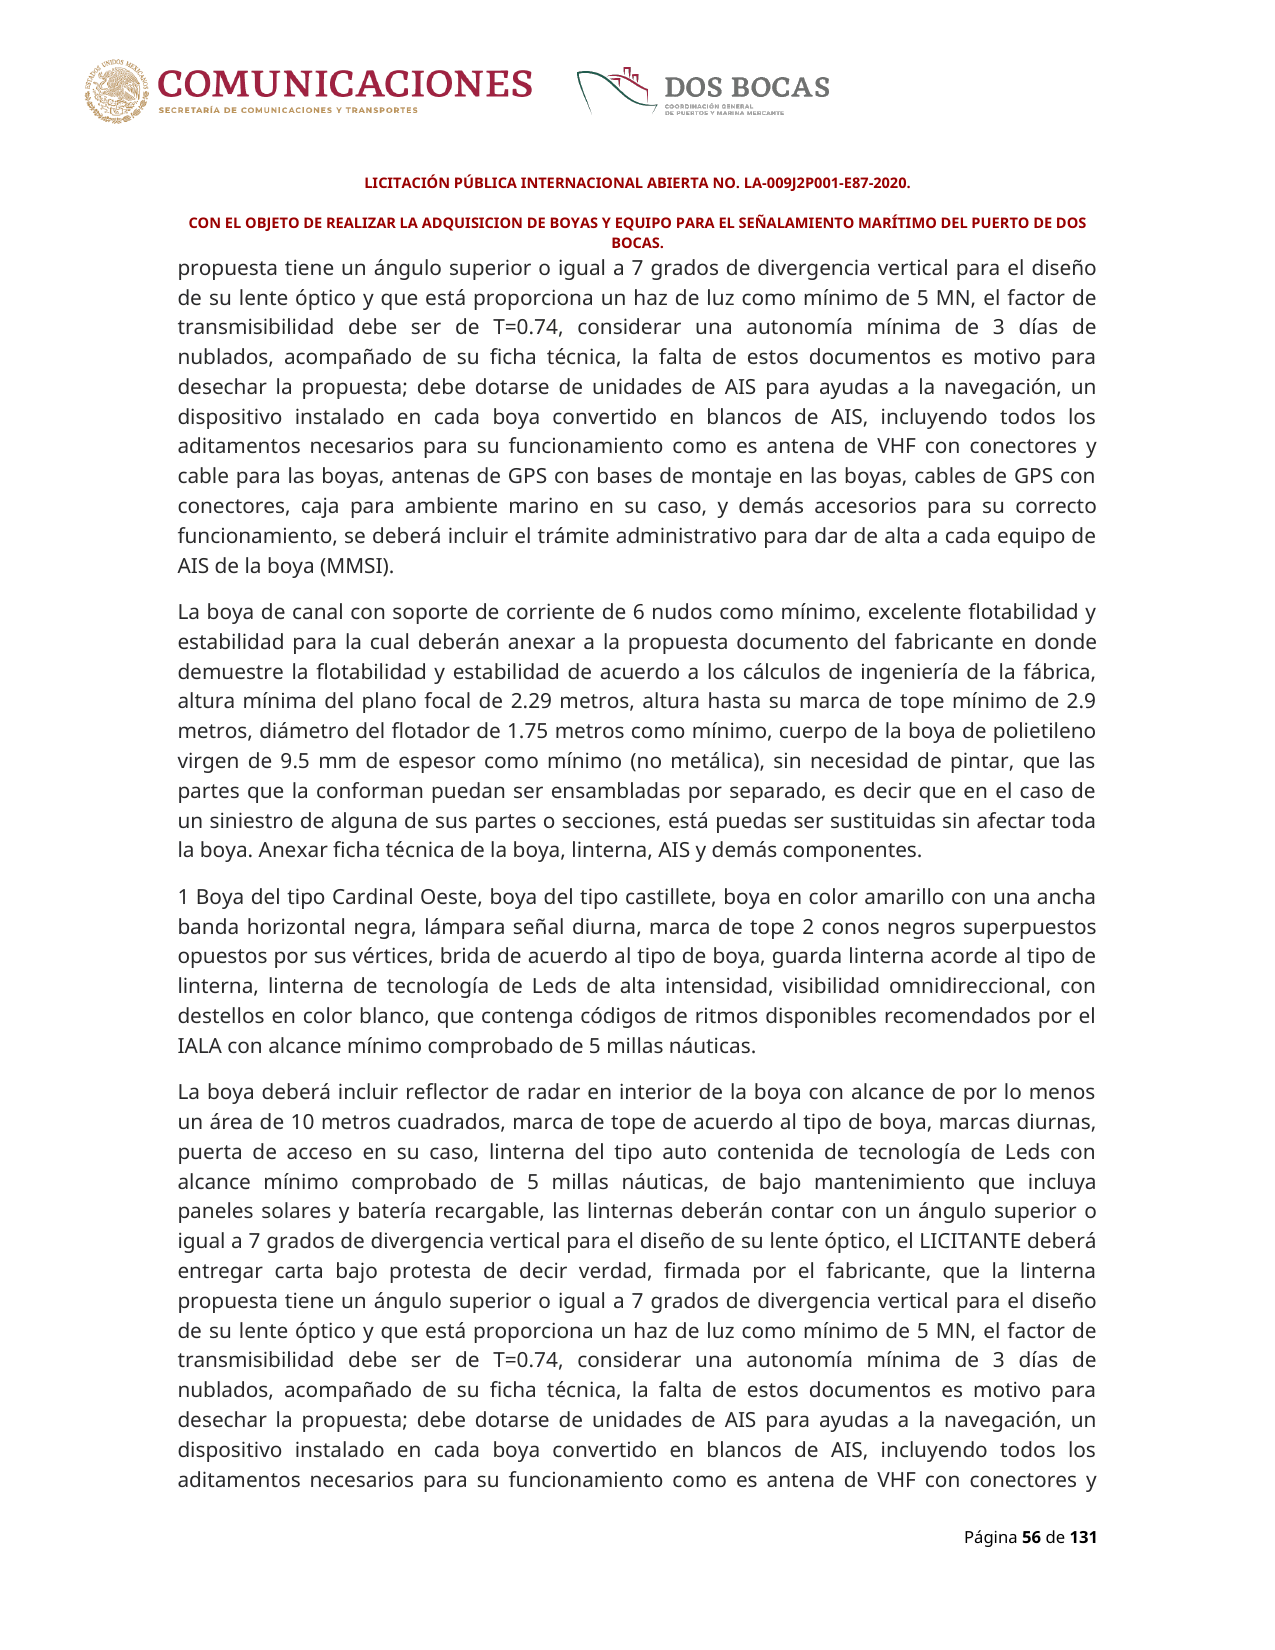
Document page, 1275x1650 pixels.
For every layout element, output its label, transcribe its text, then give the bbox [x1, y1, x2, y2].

picture [577, 67, 829, 115]
text 1 Boya del tipo Cardinal Oeste, boya del tipo castillete, boya en color amarillo con una ancha banda horizontal negra, lámpara señal diurna, marca de tope 2 conos negros superpuestos opuestos por sus vértices, brida de acuerdo al tipo de boya, guarda linterna acorde al tipo de linterna, linterna de tecnología de Leds de alta intensidad, visibilidad omnidireccional, con destellos en color blanco, que contenga códigos de ritmos disponibles recomendados por el IALA con alcance mínimo comprobado de 5 millas náuticas. [177, 882, 1098, 1059]
picture [80, 51, 536, 134]
text La boya de canal con soporte de corriente de 6 nudos como mínimo, excelente flotabilidad y estabilidad para la cual deberán anexar a la propuesta documento del fabricante en donde demuestre la flotabilidad y estabilidad de acuerdo a los cálculos de ingeniería de la fábrica, altura mínima del plano focal de 2.29 metros, altura hasta su marca de tope mínimo de 2.9 metros, diámetro del flotador de 1.75 metros como mínimo, cuerpo de la boya de polietileno virgen de 9.5 mm de espesor como mínimo (no metálica), sin necesidad de pintar, que las partes que la conforman puedan ser ensambladas por separado, es decir que en el caso de un siniestro de alguna de sus partes o secciones, está puedas ser sustituidas sin afectar toda la boya. Anexar ficha técnica de la boya, linterna, AIS y demás componentes. [177, 597, 1098, 864]
